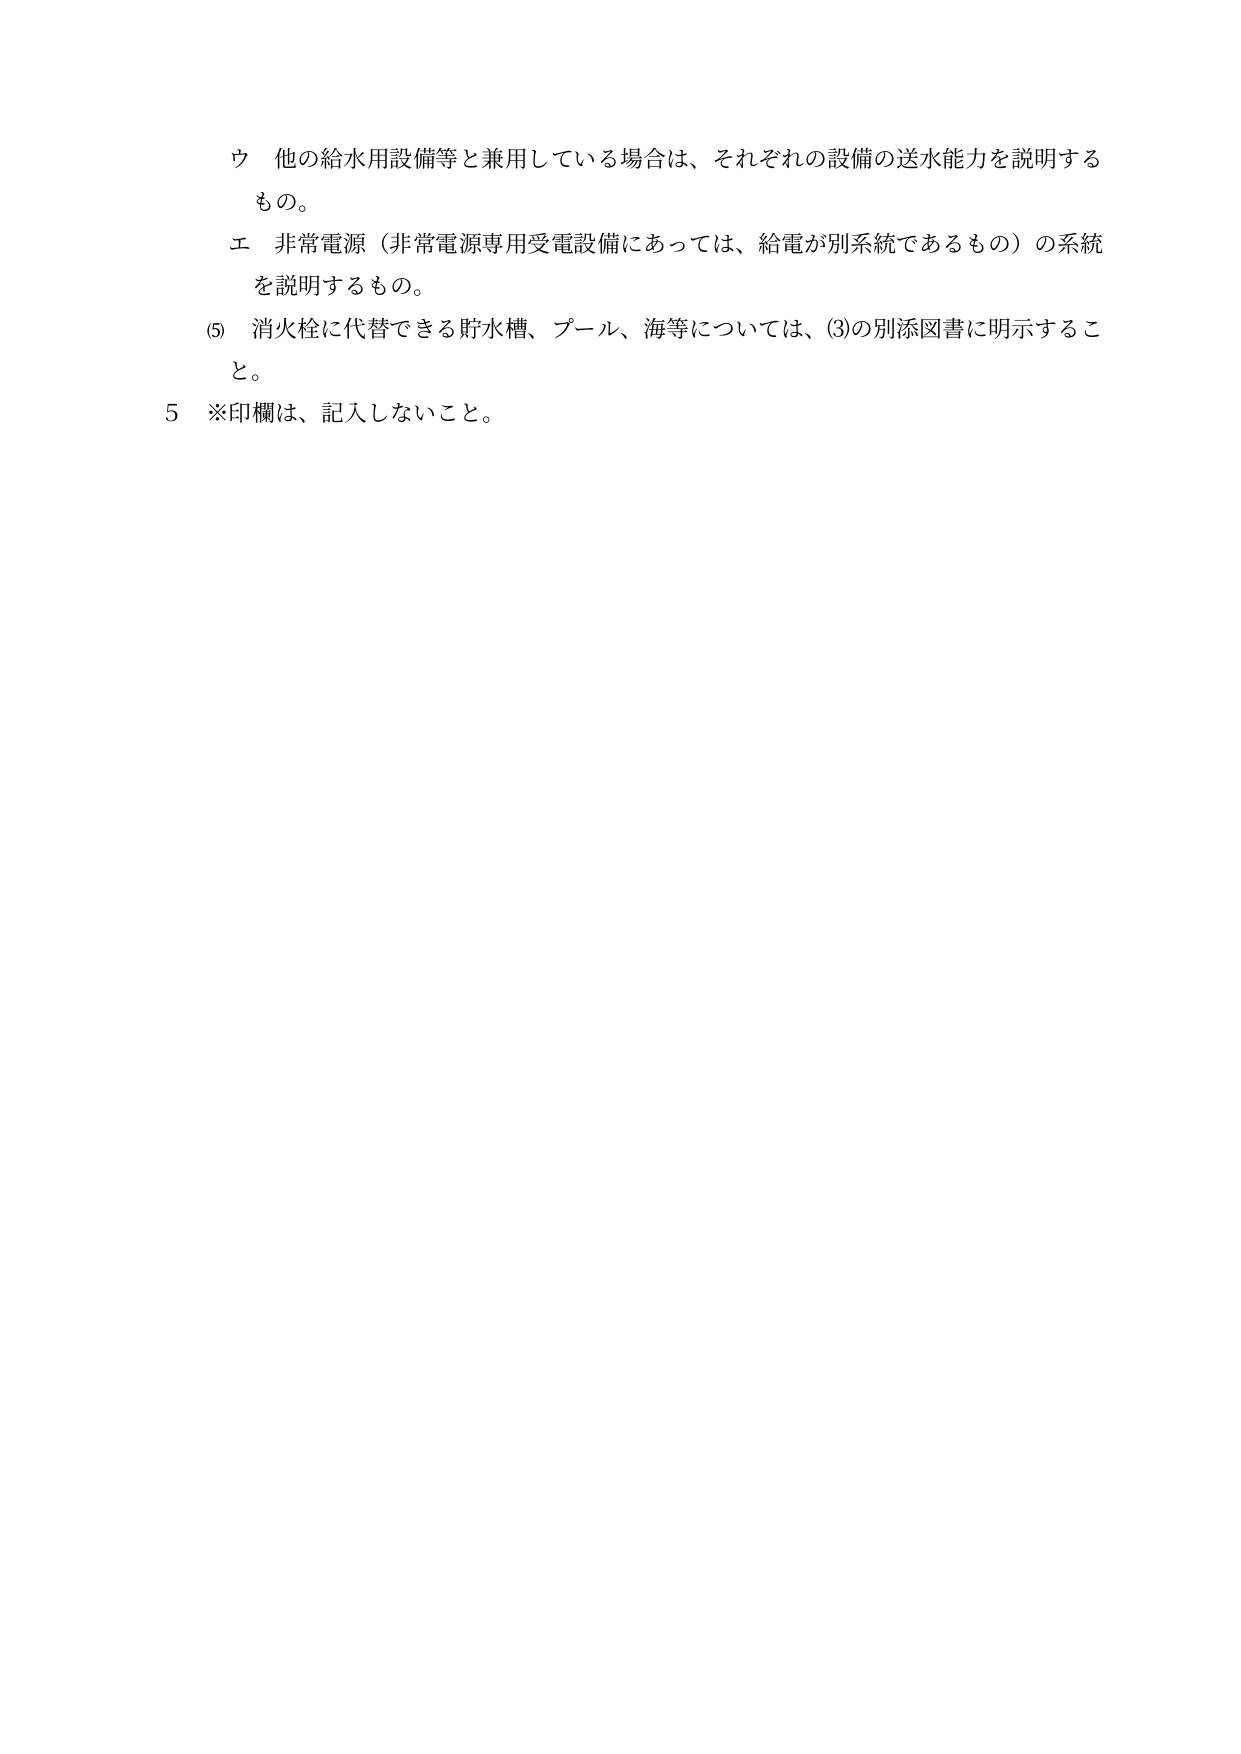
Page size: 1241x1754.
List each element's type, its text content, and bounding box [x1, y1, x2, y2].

text エ 非常電源（非常電源専用受電設備にあっては、給電が別系統であるもの）の系統を説明するもの。 [206, 221, 1103, 306]
text ⑸ 消火栓に代替できる貯水槽、プール、海等については、⑶の別添図書に明示すること。 [183, 306, 1103, 391]
text ウ 他の給水用設備等と兼用している場合は、それぞれの設備の送水能力を説明するもの。 [206, 137, 1103, 221]
text ５ ※印欄は、記入しないこと。 [137, 391, 1103, 433]
